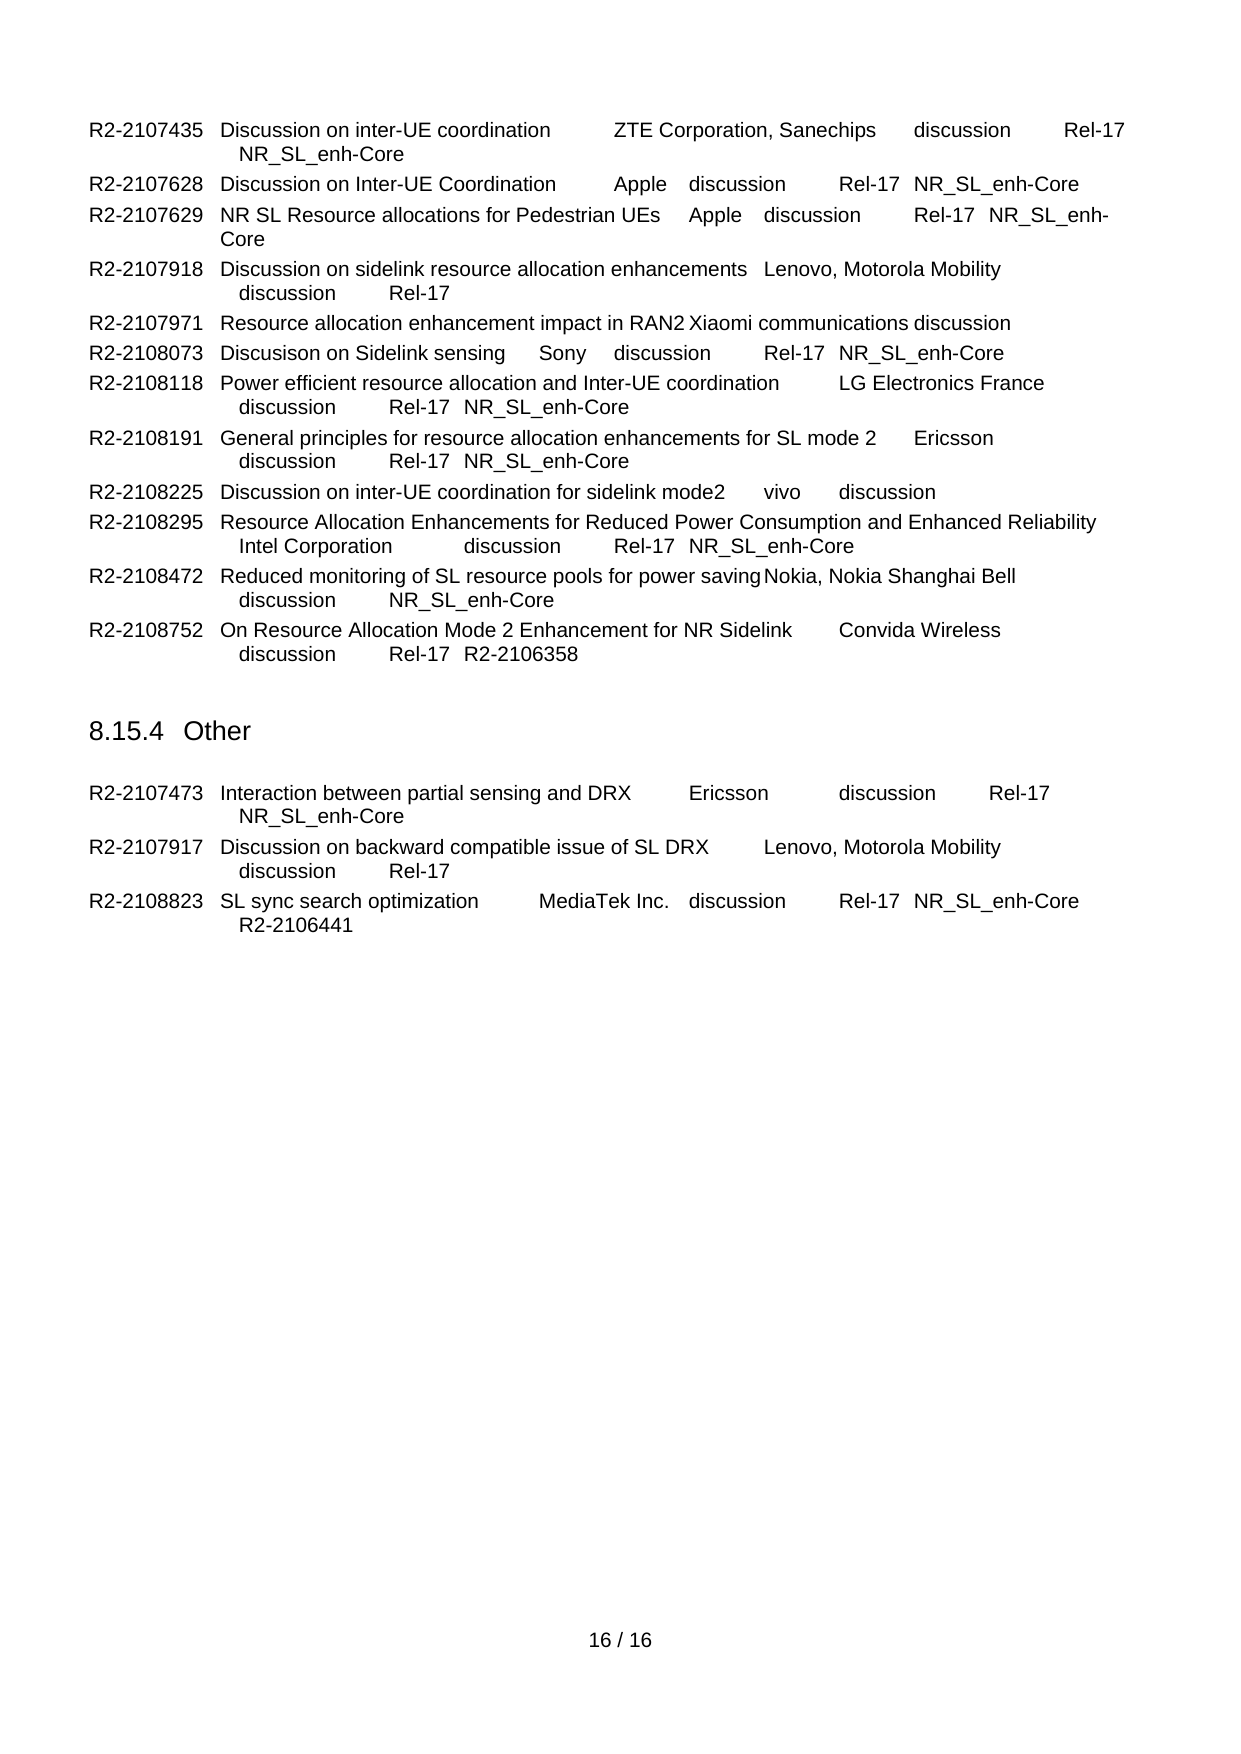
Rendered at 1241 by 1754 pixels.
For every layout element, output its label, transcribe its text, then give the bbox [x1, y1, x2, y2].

title R2-2107473 Interaction between partial sensing and DRX Ericsson discussion Rel-17 NR_SL_enh-Core [89, 780, 1152, 828]
title R2-2107628 Discussion on Inter-UE Coordination Apple discussion Rel-17 NR_SL_enh-Core [89, 172, 1152, 196]
title R2-2108225 Discussion on inter-UE coordination for sidelink mode2 vivo discussion [89, 479, 1152, 503]
title R2-2108823 SL sync search optimization MediaTek Inc. discussion Rel-17 NR_SL_enh-Core R2-2106441 [89, 889, 1152, 937]
title R2-2108752 On Resource Allocation Mode 2 Enhancement for NR Sidelink Convida Wireless discussion Rel-17 R2-2106358 [89, 618, 1152, 666]
title R2-2107629 NR SL Resource allocations for Pedestrian UEs Apple discussion Rel-17 NR_SL_enh-Core [89, 202, 1152, 250]
title R2-2108472 Reduced monitoring of SL resource pools for power saving Nokia, Nokia Shanghai Bell discussion NR_SL_enh-Core [89, 564, 1152, 612]
title R2-2108295 Resource Allocation Enhancements for Reduced Power Consumption and Enhanced Reliability Intel Corporation discussion Rel-17 NR_SL_enh-Core [89, 510, 1152, 558]
title R2-2107435 Discussion on inter-UE coordination ZTE Corporation, Sanechips discussion Rel-17 NR_SL_enh-Core [89, 118, 1152, 166]
title R2-2107917 Discussion on backward compatible issue of SL DRX Lenovo, Motorola Mobility discussion Rel-17 [89, 834, 1152, 882]
subtitle 8.15.4 Other [89, 715, 1152, 746]
title R2-2107918 Discussion on sidelink resource allocation enhancements Lenovo, Motorola Mobility discussion Rel-17 [89, 257, 1152, 304]
title R2-2107971 Resource allocation enhancement impact in RAN2 Xiaomi communications discussion [89, 311, 1152, 335]
title R2-2108118 Power efficient resource allocation and Inter-UE coordination LG Electronics France discussion Rel-17 NR_SL_enh-Core [89, 371, 1152, 419]
title R2-2108073 Discusison on Sidelink sensing Sony discussion Rel-17 NR_SL_enh-Core [89, 341, 1152, 365]
title R2-2108191 General principles for resource allocation enhancements for SL mode 2 Ericsson discussion Rel-17 NR_SL_enh-Core [89, 425, 1152, 473]
